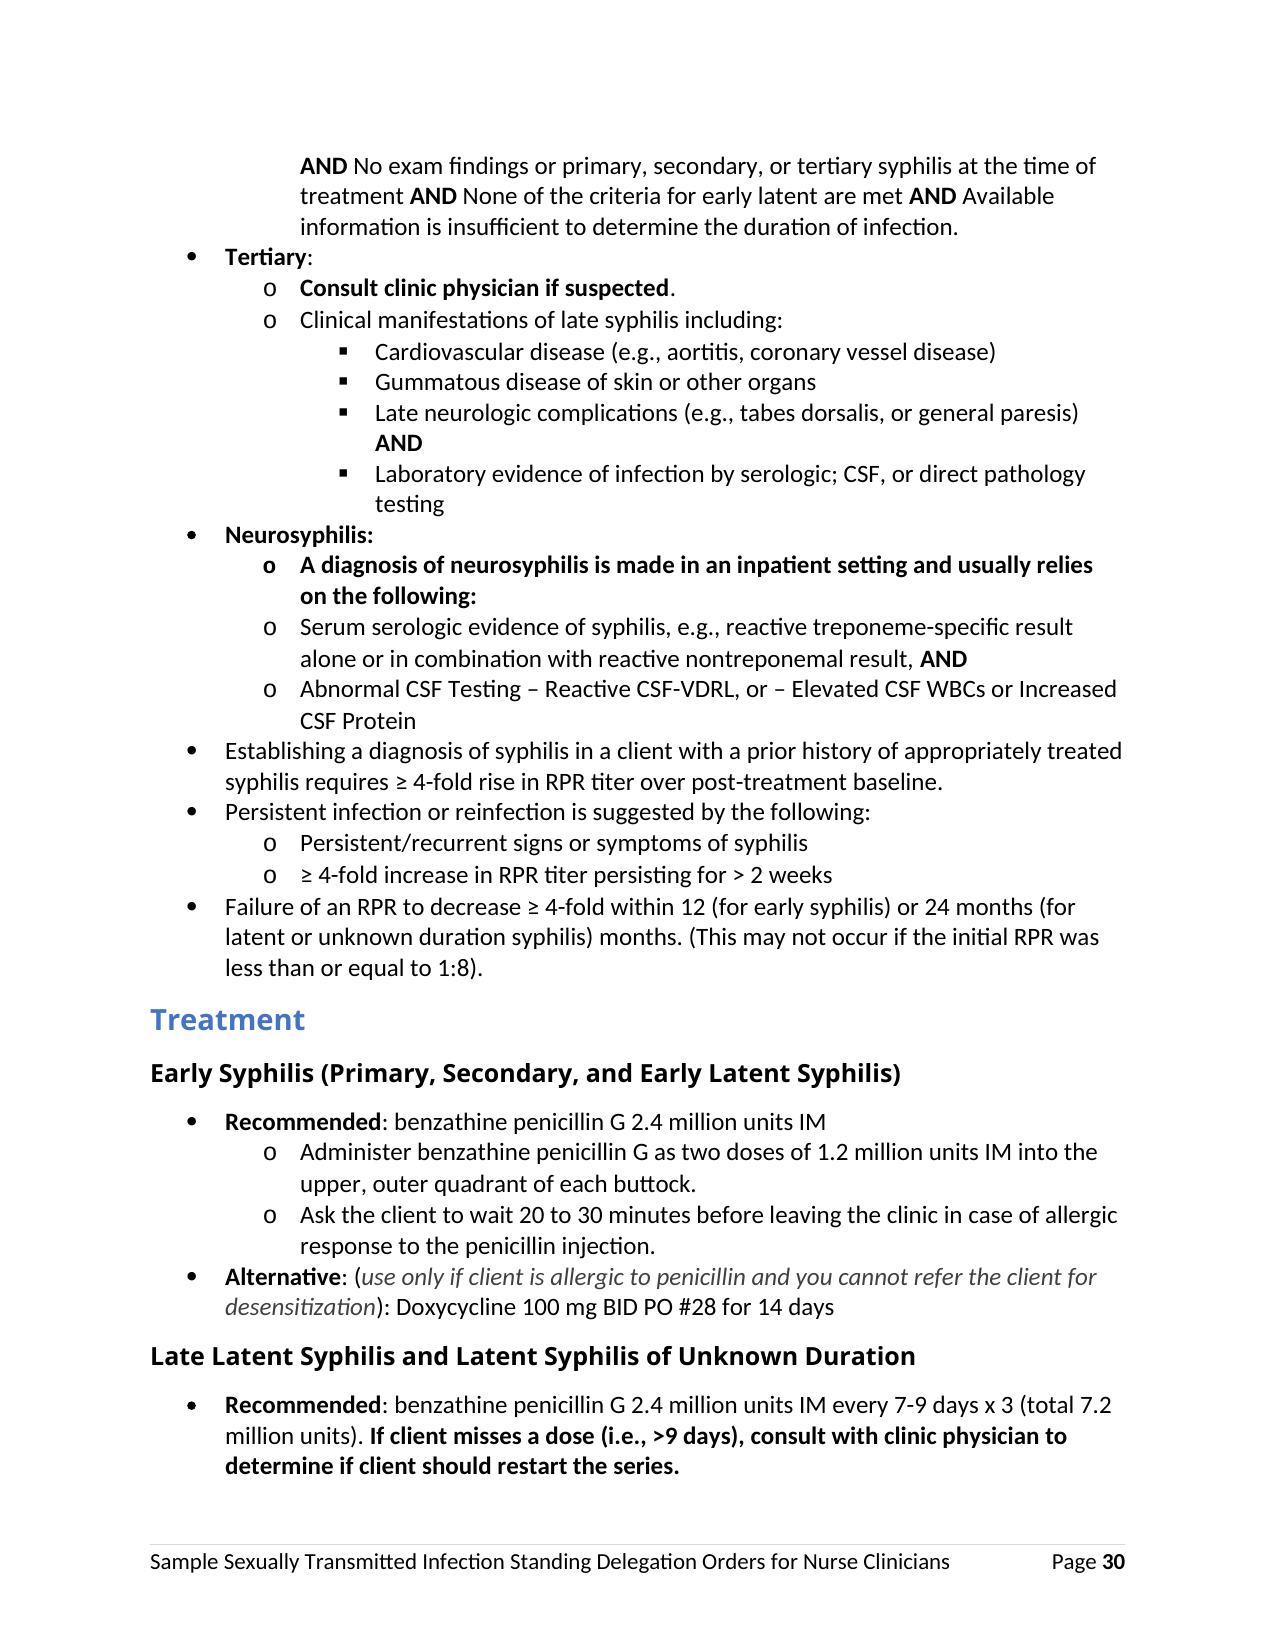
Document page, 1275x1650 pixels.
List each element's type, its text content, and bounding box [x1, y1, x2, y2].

list Neurosyphilis: [187, 519, 1125, 549]
subtitle Late Latent Syphilis and Latent Syphilis of Unknown Duration [150, 1339, 1125, 1373]
list Serum serologic evidence of syphilis, e.g., reactive treponeme-specific result alone or in combination with reactive nontreponemal result, AND [262, 611, 1125, 673]
list Laboratory evidence of infection by serologic; CSF, or direct pathology testing [337, 458, 1125, 519]
list Consult clinic physician if suspected. [262, 272, 1125, 304]
list Cardiovascular disease (e.g., aortitis, coronary vessel disease) [337, 336, 1125, 366]
list ≥ 4-fold increase in RPR titer persisting for > 2 weeks [262, 859, 1125, 891]
list Persistent/recurrent signs or symptoms of syphilis [262, 827, 1125, 859]
list A diagnosis of neurosyphilis is made in an inpatient setting and usually relies on the following: [262, 549, 1125, 611]
list Recommended: benzathine penicillin G 2.4 million units IM [187, 1106, 1125, 1136]
subtitle Early Syphilis (Primary, Secondary, and Early Latent Syphilis) [150, 1055, 1125, 1089]
list Recommended: benzathine penicillin G 2.4 million units IM every 7-9 days x 3 (total 7.2 million units). If client misses a dose (i.e., >9 days), consult with clinic physician to determine if client should restart the series. [187, 1389, 1125, 1481]
list Late neurologic complications (e.g., tabes dorsalis, or general paresis) AND [337, 397, 1125, 458]
list Failure of an RPR to decrease ≥ 4-fold within 12 (for early syphilis) or 24 months (for latent or unknown duration syphilis) months. (This may not occur if the initial RPR was less than or equal to 1:8). [187, 891, 1125, 982]
list Tertiary: [187, 242, 1125, 272]
subtitle Treatment [150, 999, 1125, 1038]
list Abnormal CSF Testing – Reactive CSF-VDRL, or – Elevated CSF WBCs or Increased CSF Protein [262, 673, 1125, 736]
list Establishing a diagnosis of syphilis in a client with a prior history of appropriately treated syphilis requires ≥ 4-fold rise in RPR titer over post-treatment baseline. [187, 736, 1125, 797]
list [262, 150, 1125, 242]
list Administer benzathine penicillin G as two doses of 1.2 million units IM into the upper, outer quadrant of each buttock. [262, 1136, 1125, 1199]
list Gummatous disease of skin or other organs [337, 366, 1125, 397]
list Ask the client to wait 20 to 30 minutes before leaving the clinic in case of allergic response to the penicillin injection. [262, 1199, 1125, 1261]
list Alternative: (use only if client is allergic to penicillin and you cannot refer the client for desensitization): Doxycycline 100 mg BID PO #28 for 14 days [187, 1261, 1125, 1322]
list Persistent infection or reinfection is suggested by the following: [187, 797, 1125, 827]
list Clinical manifestations of late syphilis including: [262, 304, 1125, 336]
